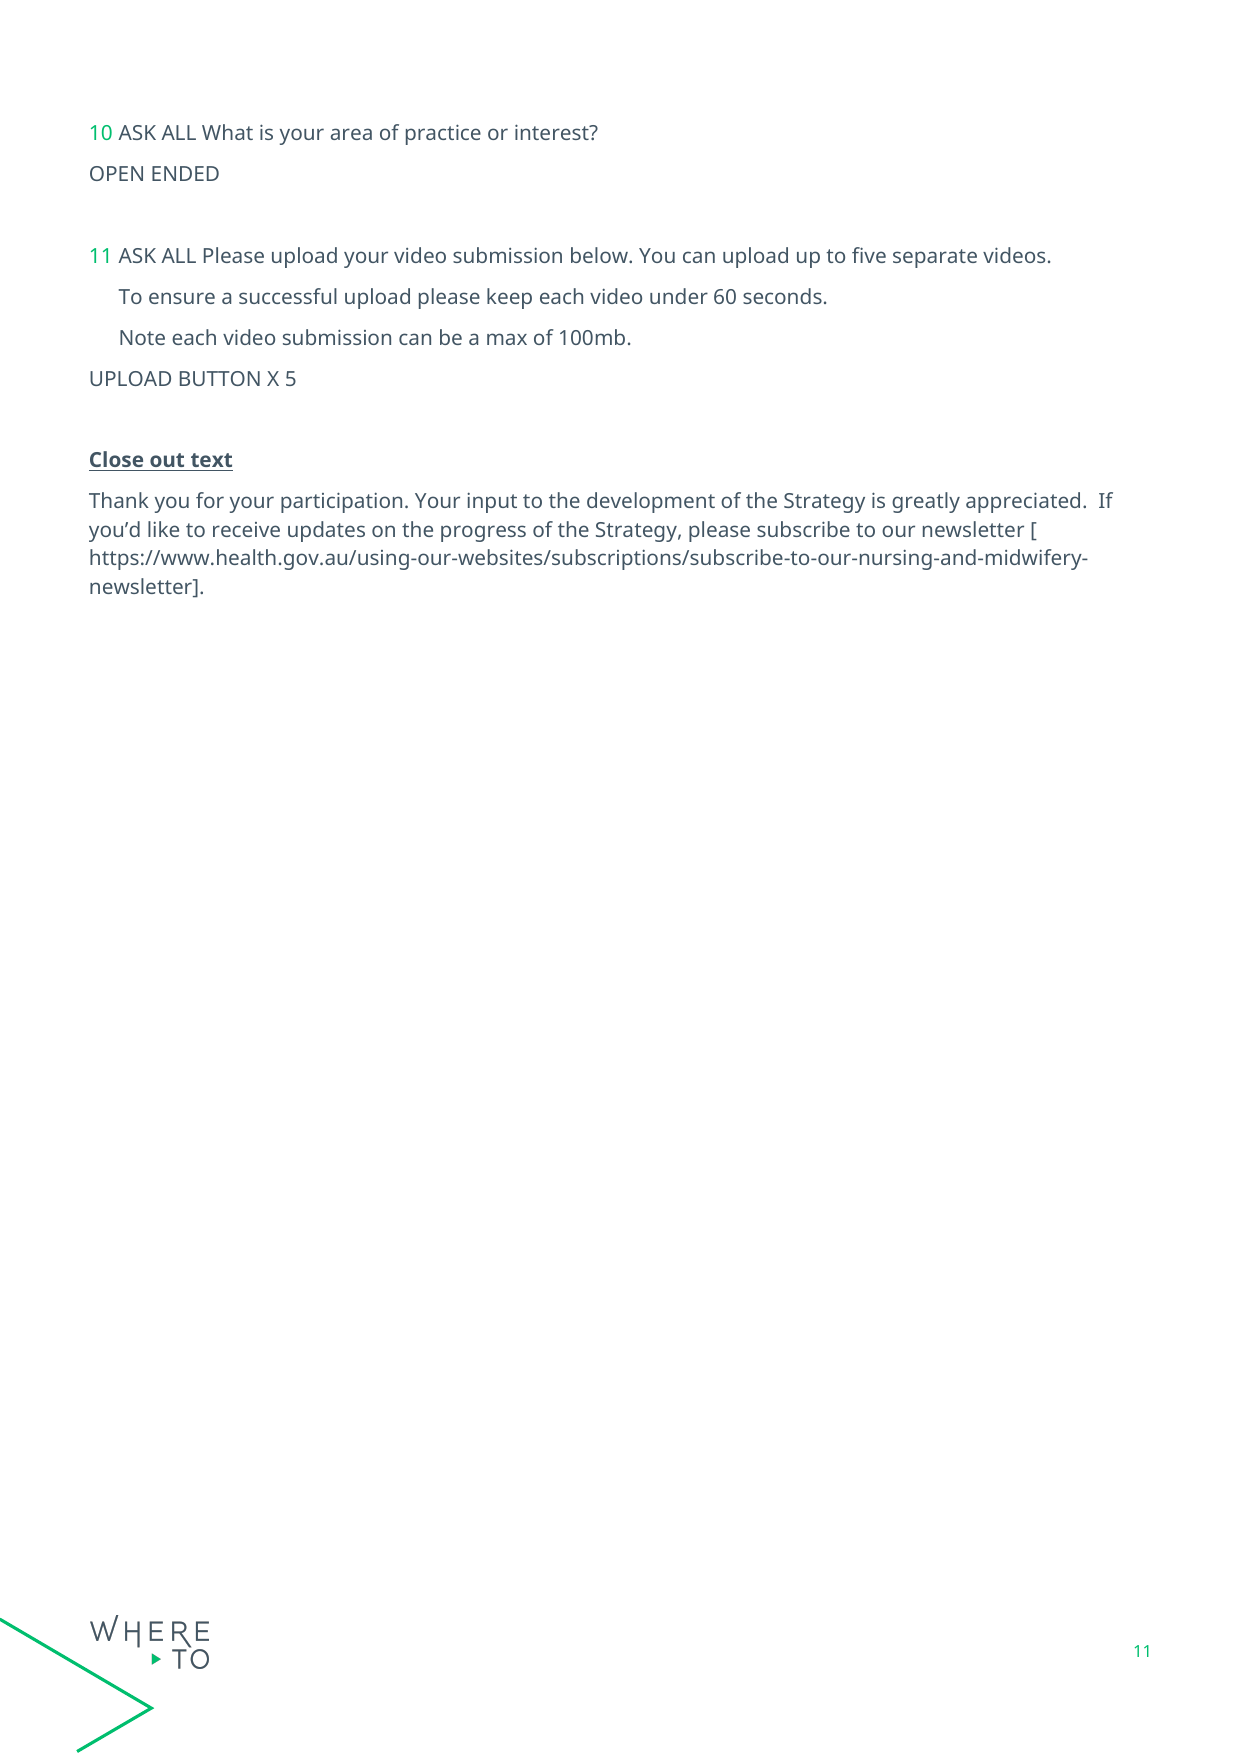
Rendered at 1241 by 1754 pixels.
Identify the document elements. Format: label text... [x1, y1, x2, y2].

list OPEN ENDED [89, 159, 1152, 187]
list ASK ALL What is your area of practice or interest? [89, 118, 1152, 147]
text Thank you for your participation. Your input to the development of the Strategy is greatly appreciated. If you’d like to receive updates on the progress of the Strategy, please subscribe to our newsletter [ https://www.health.gov.au/using-our-websites/subscriptions/subscribe-to-our-nursing-and-midwifery-newsletter]. [89, 487, 1152, 600]
list UPLOAD BUTTON X 5 [89, 364, 1152, 392]
list To ensure a successful upload please keep each video under 60 seconds. [118, 282, 1152, 310]
list ASK ALL Please upload your video submission below. You can upload up to five separate videos. [89, 241, 1152, 269]
picture [90, 1615, 209, 1669]
list Note each video submission can be a max of 100mb. [118, 323, 1152, 351]
text Close out text [89, 446, 1152, 474]
